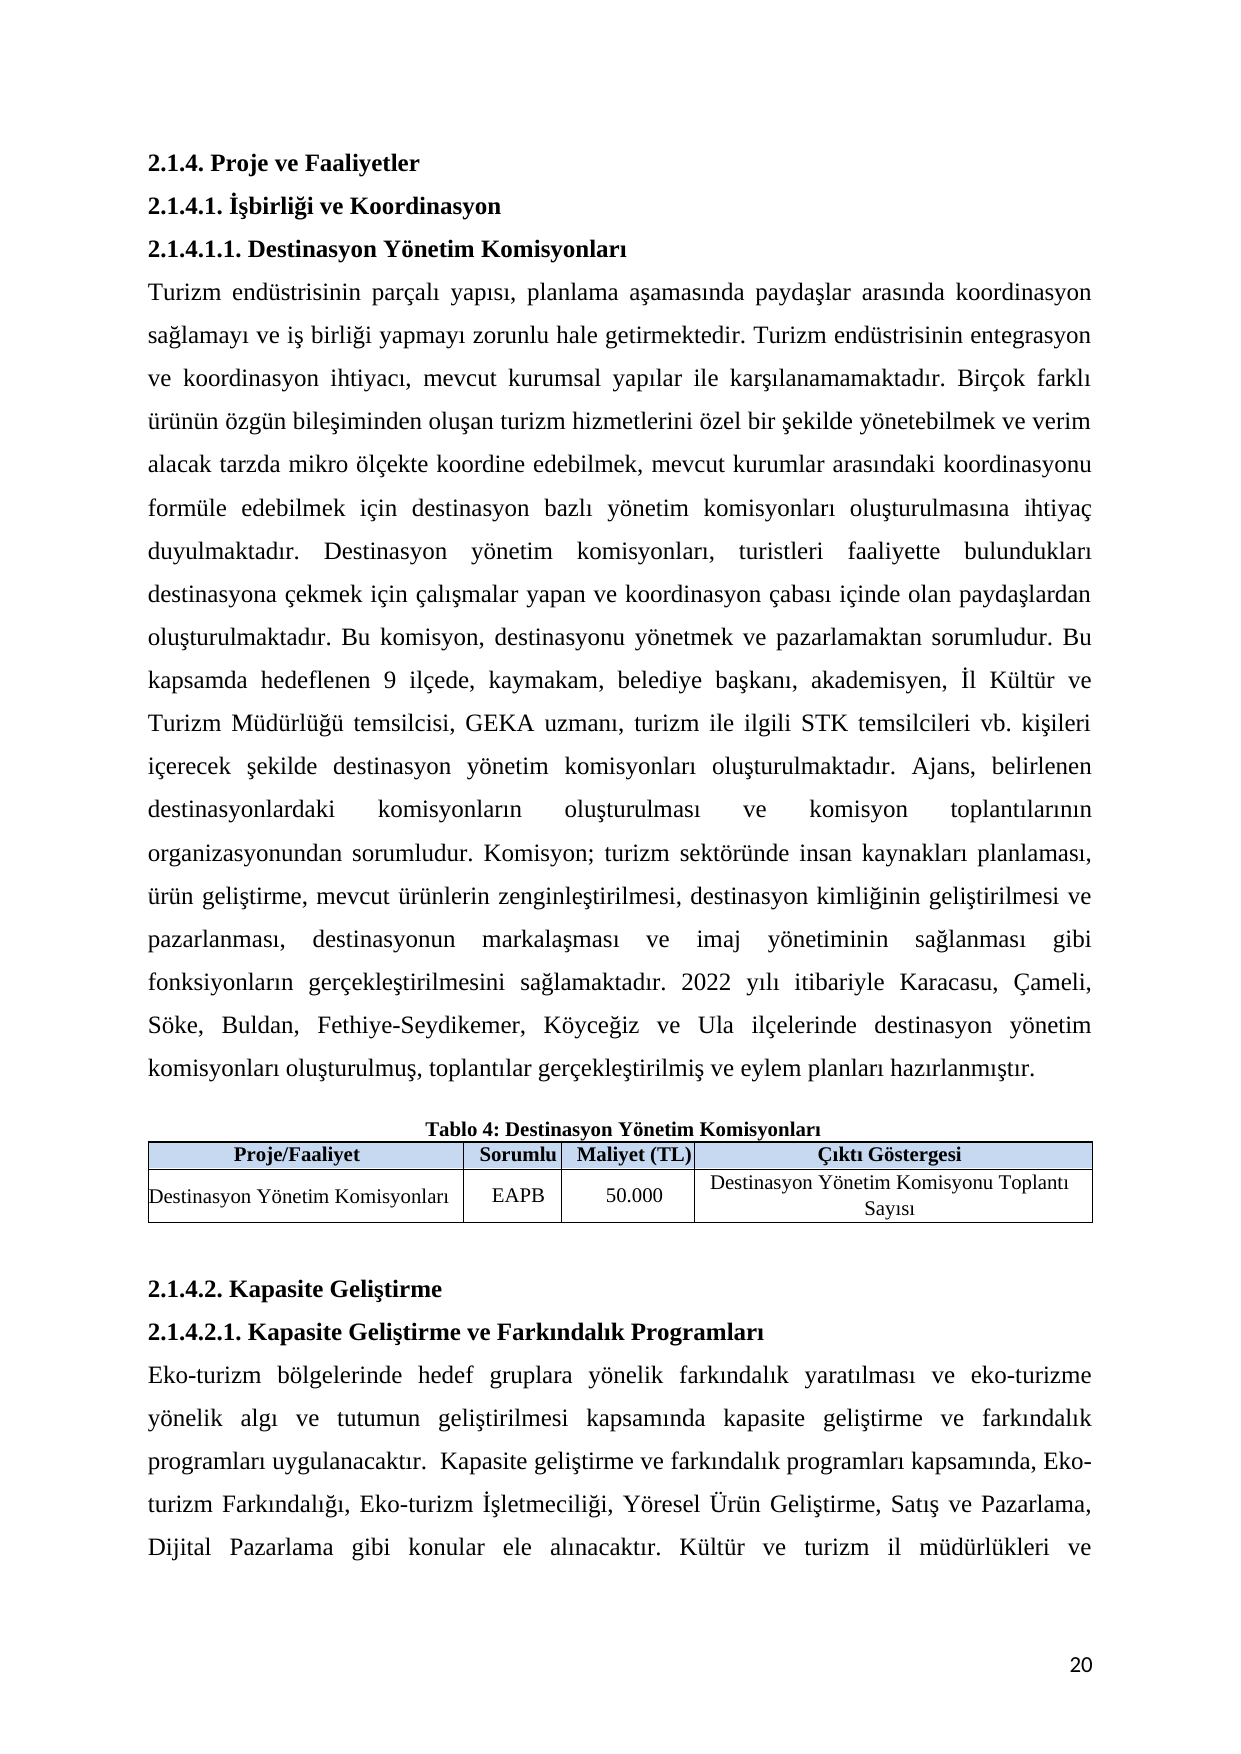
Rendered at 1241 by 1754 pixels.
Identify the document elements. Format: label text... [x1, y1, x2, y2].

table_cell Destinasyon Yönetim Komisyonu Toplantı Sayısı [695, 1170, 1092, 1222]
text 2.1.4.1.1. Destinasyon Yönetim Komisyonları [148, 234, 1092, 263]
table_header Sorumlu [464, 1143, 561, 1168]
table_header Çıktı Göstergesi [695, 1143, 1092, 1168]
table_cell Destinasyon Yönetim Komisyonları [149, 1170, 463, 1222]
text 2.1.4.2. Kapasite Geliştirme [148, 1274, 1092, 1302]
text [148, 1360, 1092, 1561]
table_cell 50.000 [562, 1170, 694, 1222]
table_header Maliyet (TL) [562, 1143, 694, 1168]
text 2.1.4.2.1. Kapasite Geliştirme ve Farkındalık Programları [148, 1317, 1092, 1346]
text Turizm endüstrisinin parçalı yapısı, planlama aşamasında paydaşlar arasında koordinasyon sağlamayı ve iş birliği yapmayı zorunlu hale getirmektedir. Turizm endüstrisinin entegrasyon ve koordinasyon ihtiyacı, mevcut kurumsal yapılar ile karşılanamamaktadır. Birçok farklı ürünün özgün bileşiminden oluşan turizm hizmetlerini özel bir şekilde yönetebilmek ve verim alacak tarzda mikro ölçekte koordine edebilmek, mevcut kurumlar arasındaki koordinasyonu formüle edebilmek için destinasyon bazlı yönetim komisyonları oluşturulmasına ihtiyaç duyulmaktadır. Destinasyon yönetim komisyonları, turistleri faaliyette bulundukları destinasyona çekmek için çalışmalar yapan ve koordinasyon çabası içinde olan paydaşlardan oluşturulmaktadır. Bu komisyon, destinasyonu yönetmek ve pazarlamaktan sorumludur. Bu kapsamda hedeflenen 9 ilçede, kaymakam, belediye başkanı, akademisyen, İl Kültür ve Turizm Müdürlüğü temsilcisi, GEKA uzmanı, turizm ile ilgili STK temsilcileri vb. kişileri içerecek şekilde destinasyon yönetim komisyonları oluşturulmaktadır. Ajans, belirlenen destinasyonlardaki komisyonların oluşturulması ve komisyon toplantılarının organizasyonundan sorumludur. Komisyon; turizm sektöründe insan kaynakları planlaması, ürün geliştirme, mevcut ürünlerin zenginleştirilmesi, destinasyon kimliğinin geliştirilmesi ve pazarlanması, destinasyonun markalaşması ve imaj yönetiminin sağlanması gibi fonksiyonların gerçekleştirilmesini sağlamaktadır. 2022 yılı itibariyle Karacasu, Çameli, Söke, Buldan, Fethiye-Seydikemer, Köyceğiz ve Ula ilçelerinde destinasyon yönetim komisyonları oluşturulmuş, toplantılar gerçekleştirilmiş ve eylem planları hazırlanmıştır. [148, 277, 1092, 1082]
text 2.1.4.1. İşbirliği ve Koordinasyon [148, 191, 1092, 219]
text 2.1.4. Proje ve Faaliyetler [148, 148, 1092, 176]
table_header Proje/Faaliyet [149, 1143, 463, 1168]
table_cell EAPB [464, 1170, 561, 1222]
text Tablo 4: Destinasyon Yönetim Komisyonları [148, 1117, 1092, 1141]
